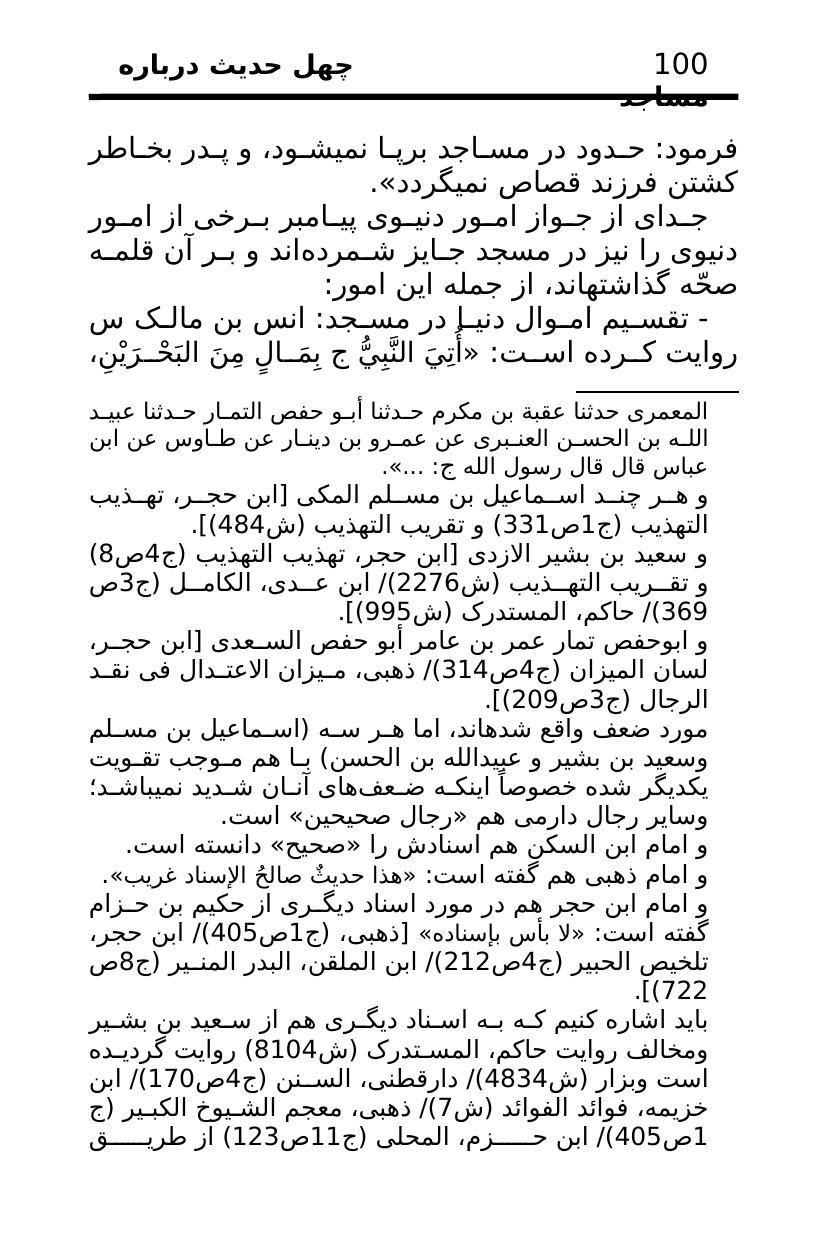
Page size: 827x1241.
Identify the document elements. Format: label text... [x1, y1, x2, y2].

text جدای از جواز امور دنیوی پیامبر برخی از امور دنیوی را نیز در مسجد جایز شمرده‌اند و بر آن قلمه صحّه گذاشتهاند، از جمله این امور: [89, 199, 738, 301]
text با همه این اوصاف شریعت خواهان حفظ نظم و سکوت مسجد میباشد و یکی از مواردی که برای حفظ نظم و آرامش ظاهری و معنوی مسجد توصیه کرده ممنوعیّت اجرای حدود و قصاص در مسجد میباشد. چرا که اجرای حدود گاهی مستلزم نجس شدن محل وهمچنین اهانت کردن ونافرمانی میباشد. وعبدالله بن عباس س روایت کرده است: «عَنِ النَّبِيِّ ج قَالَ: لَا تُقَامُ الْحُدُودُ فِي الْمَسَاجِدِ، وَلَا يُقْتَلُ الْوَالِدُ بِالْوَلَدِ». «پیامبر ج فرمود: حدود در مساجد برپا نمیشود، و پدر بخاطر کشتن فرزند قصاص نمیگردد». [89, 132, 738, 199]
